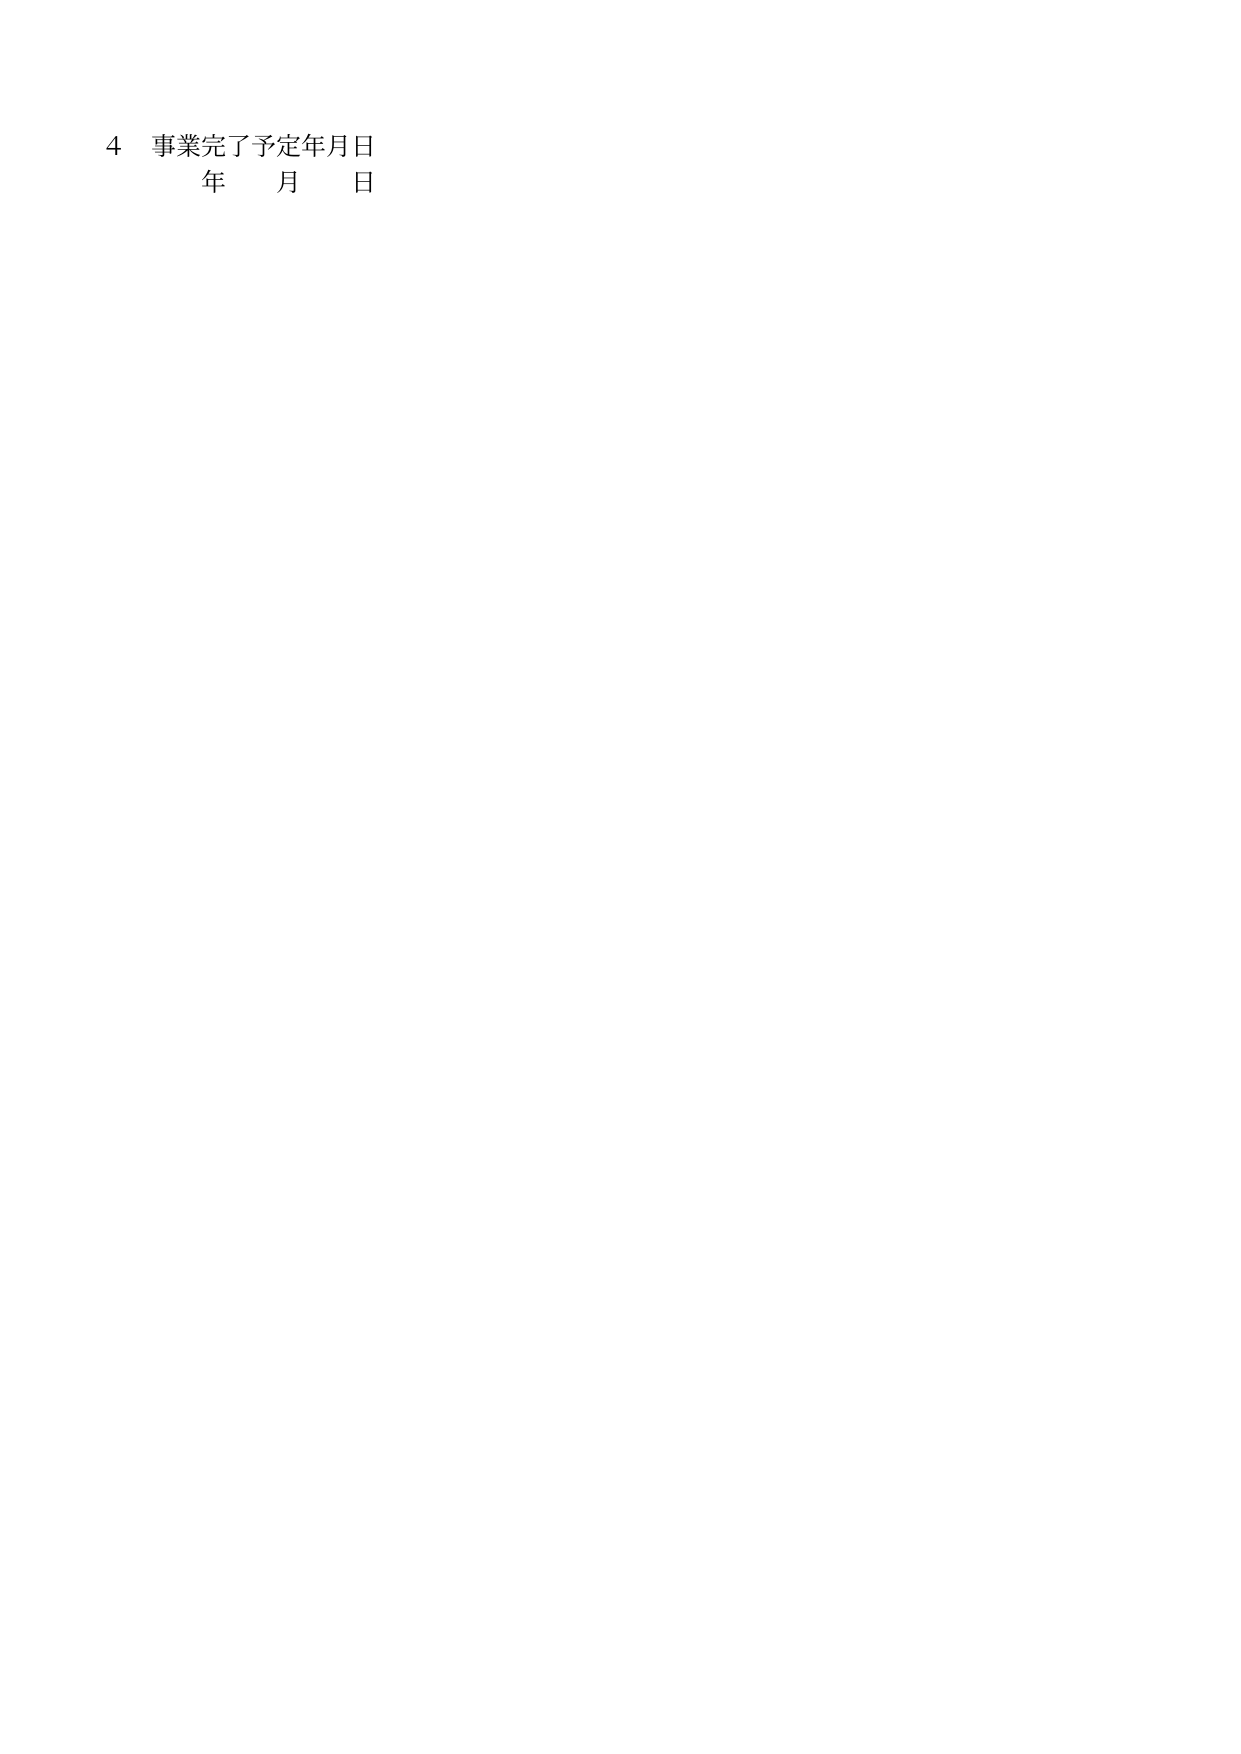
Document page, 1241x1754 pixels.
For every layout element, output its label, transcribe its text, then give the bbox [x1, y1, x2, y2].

text 年 月 日 [101, 163, 1113, 199]
text ４ 事業完了予定年月日 [101, 127, 1113, 163]
